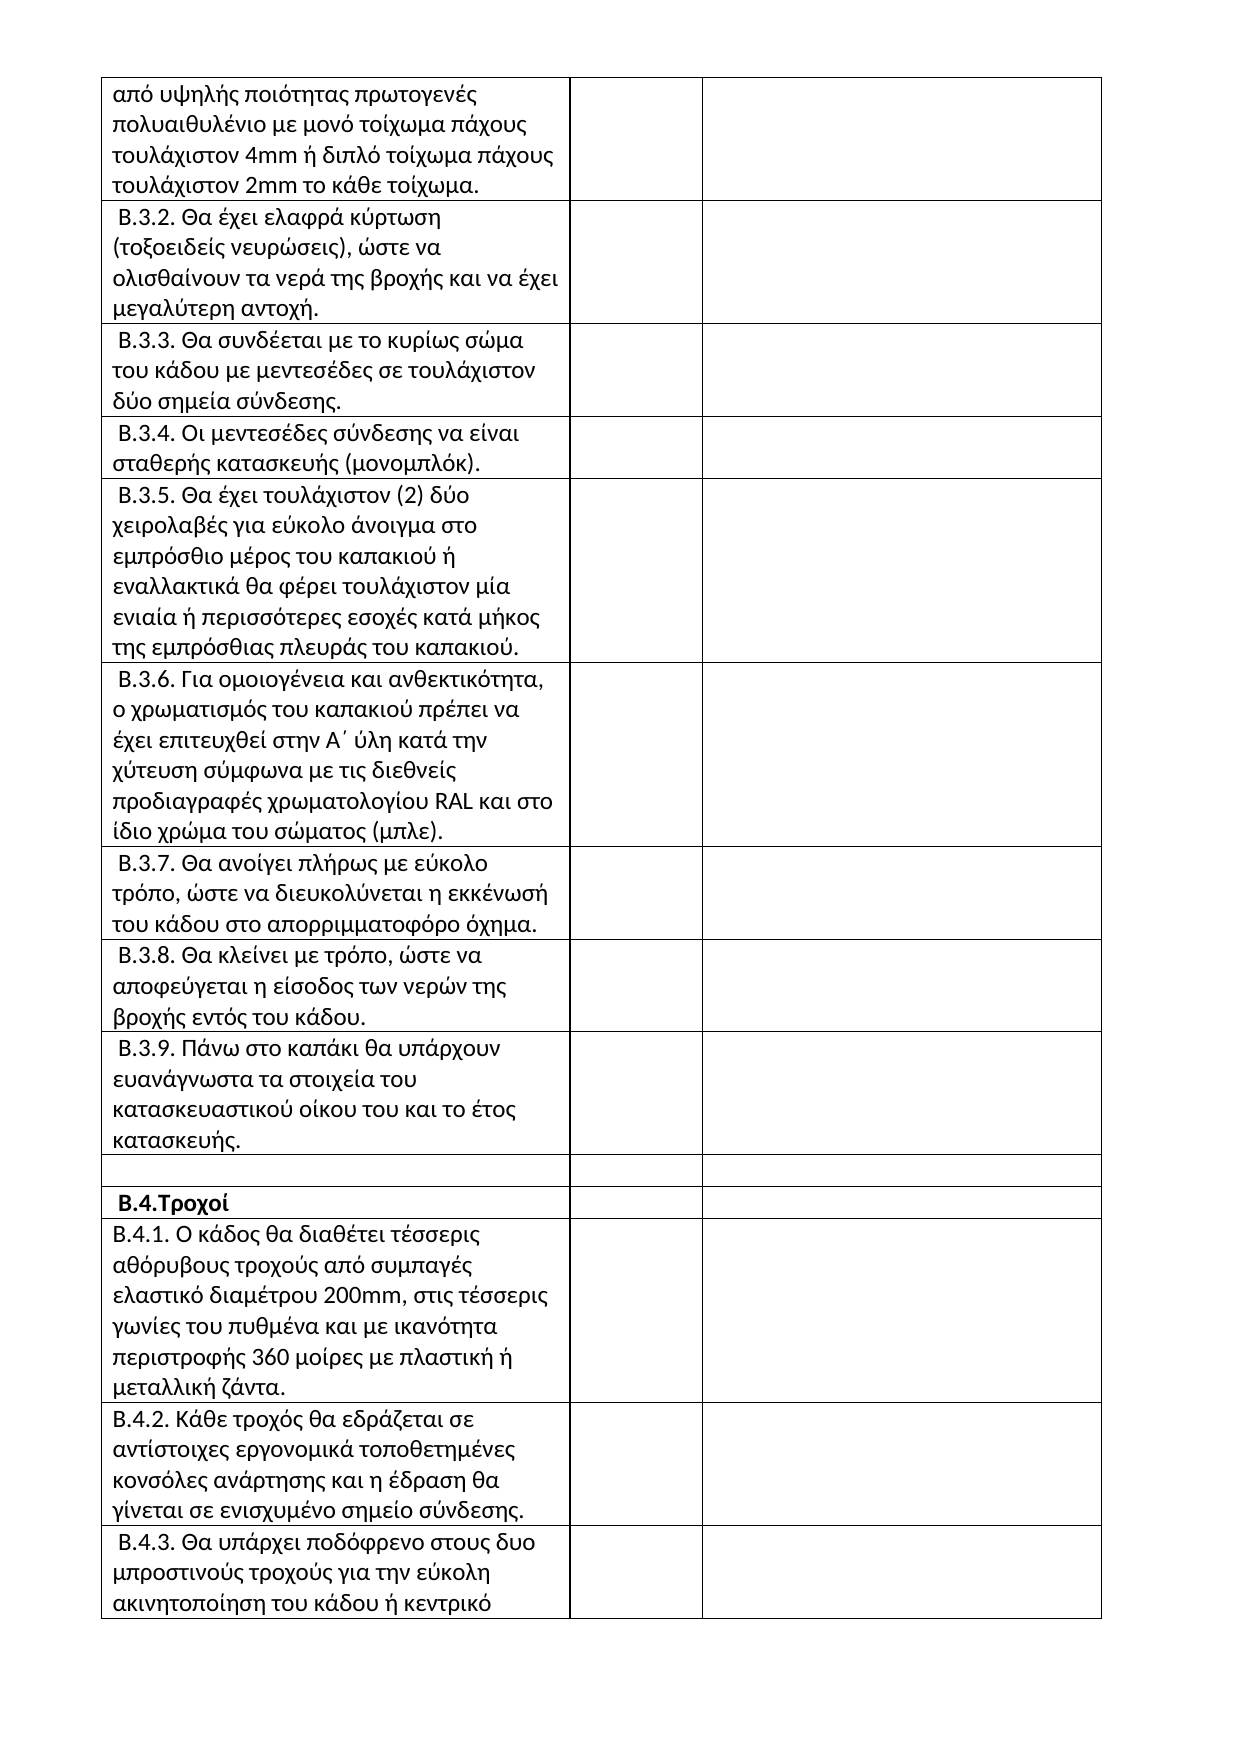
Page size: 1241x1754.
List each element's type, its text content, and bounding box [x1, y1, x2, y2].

table_cell [703, 1403, 1101, 1525]
table_cell [703, 324, 1101, 416]
table_cell B.4.1. Ο κάδος θα διαθέτει τέσσερις αθόρυβους τροχούς από συμπαγές ελαστικό διαμέτρου 200mm, στις τέσσερις γωνίες του πυθμένα και με ικανότητα περιστροφής 360 μοίρες με πλαστική ή μεταλλική ζάντα. [102, 1219, 569, 1402]
table_cell [102, 1155, 569, 1186]
table_cell [703, 847, 1101, 939]
table_cell [703, 940, 1101, 1031]
table_cell [703, 1219, 1101, 1402]
table_cell [703, 1526, 1101, 1617]
table_cell [571, 940, 702, 1031]
table_cell [703, 1032, 1101, 1154]
table_cell Β.3.5. Θα έχει τουλάχιστον (2) δύο χειρολαβές για εύκολο άνοιγμα στο εμπρόσθιο μέρος του καπακιού ή εναλλακτικά θα φέρει τουλάχιστον μία ενιαία ή περισσότερες εσοχές κατά μήκος της εμπρόσθιας πλευράς του καπακιού. [102, 479, 569, 662]
table_cell [703, 201, 1101, 323]
table_cell Β.3.3. Θα συνδέεται με το κυρίως σώμα του κάδου με μεντεσέδες σε τουλάχιστον δύο σημεία σύνδεσης. [102, 324, 569, 416]
table_cell [571, 663, 702, 846]
table_cell [571, 479, 702, 662]
table_cell [571, 1155, 702, 1186]
table_cell [703, 1155, 1101, 1186]
table_cell [571, 78, 702, 200]
table_cell [703, 78, 1101, 200]
table_cell Β.3.8. Θα κλείνει με τρόπο, ώστε να αποφεύγεται η είσοδος των νερών της βροχής εντός του κάδου. [102, 940, 569, 1031]
table_cell [571, 1403, 702, 1525]
table_cell [703, 417, 1101, 478]
table_cell Β.3.9. Πάνω στο καπάκι θα υπάρχουν ευανάγνωστα τα στοιχεία του κατασκευαστικού οίκου του και το έτος κατασκευής. [102, 1032, 569, 1154]
table_cell [571, 1032, 702, 1154]
table_cell [703, 479, 1101, 662]
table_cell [102, 78, 569, 200]
table_cell [571, 1187, 702, 1217]
table_cell [571, 1526, 702, 1617]
table_cell [571, 1219, 702, 1402]
table_cell [703, 1187, 1101, 1217]
table_cell [571, 417, 702, 478]
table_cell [102, 1526, 569, 1617]
table_cell Β.4.Τροχοί [102, 1187, 569, 1217]
table_cell Β.3.7. Θα ανοίγει πλήρως με εύκολο τρόπο, ώστε να διευκολύνεται η εκκένωσή του κάδου στο απορριμματοφόρο όχημα. [102, 847, 569, 939]
table_cell Β.3.6. Για ομοιογένεια και ανθεκτικότητα, ο χρωματισμός του καπακιού πρέπει να έχει επιτευχθεί στην Α΄ ύλη κατά την χύτευση σύμφωνα με τις διεθνείς προδιαγραφές χρωματολογίου RAL και στο ίδιο χρώμα του σώματος (μπλε). [102, 663, 569, 846]
table_cell [571, 847, 702, 939]
table_cell Β.3.4. Oι μεντεσέδες σύνδεσης να είναι σταθερής κατασκευής (μονομπλόκ). [102, 417, 569, 478]
table_cell [571, 324, 702, 416]
table_cell [571, 201, 702, 323]
table_cell Β.3.2. Θα έχει ελαφρά κύρτωση (τοξοειδείς νευρώσεις), ώστε να ολισθαίνουν τα νερά της βροχής και να έχει μεγαλύτερη αντοχή. [102, 201, 569, 323]
table_cell [703, 663, 1101, 846]
table_cell Β.4.2. Κάθε τροχός θα εδράζεται σε αντίστοιχες εργονομικά τοποθετημένες κονσόλες ανάρτησης και η έδραση θα γίνεται σε ενισχυμένο σημείο σύνδεσης. [102, 1403, 569, 1525]
